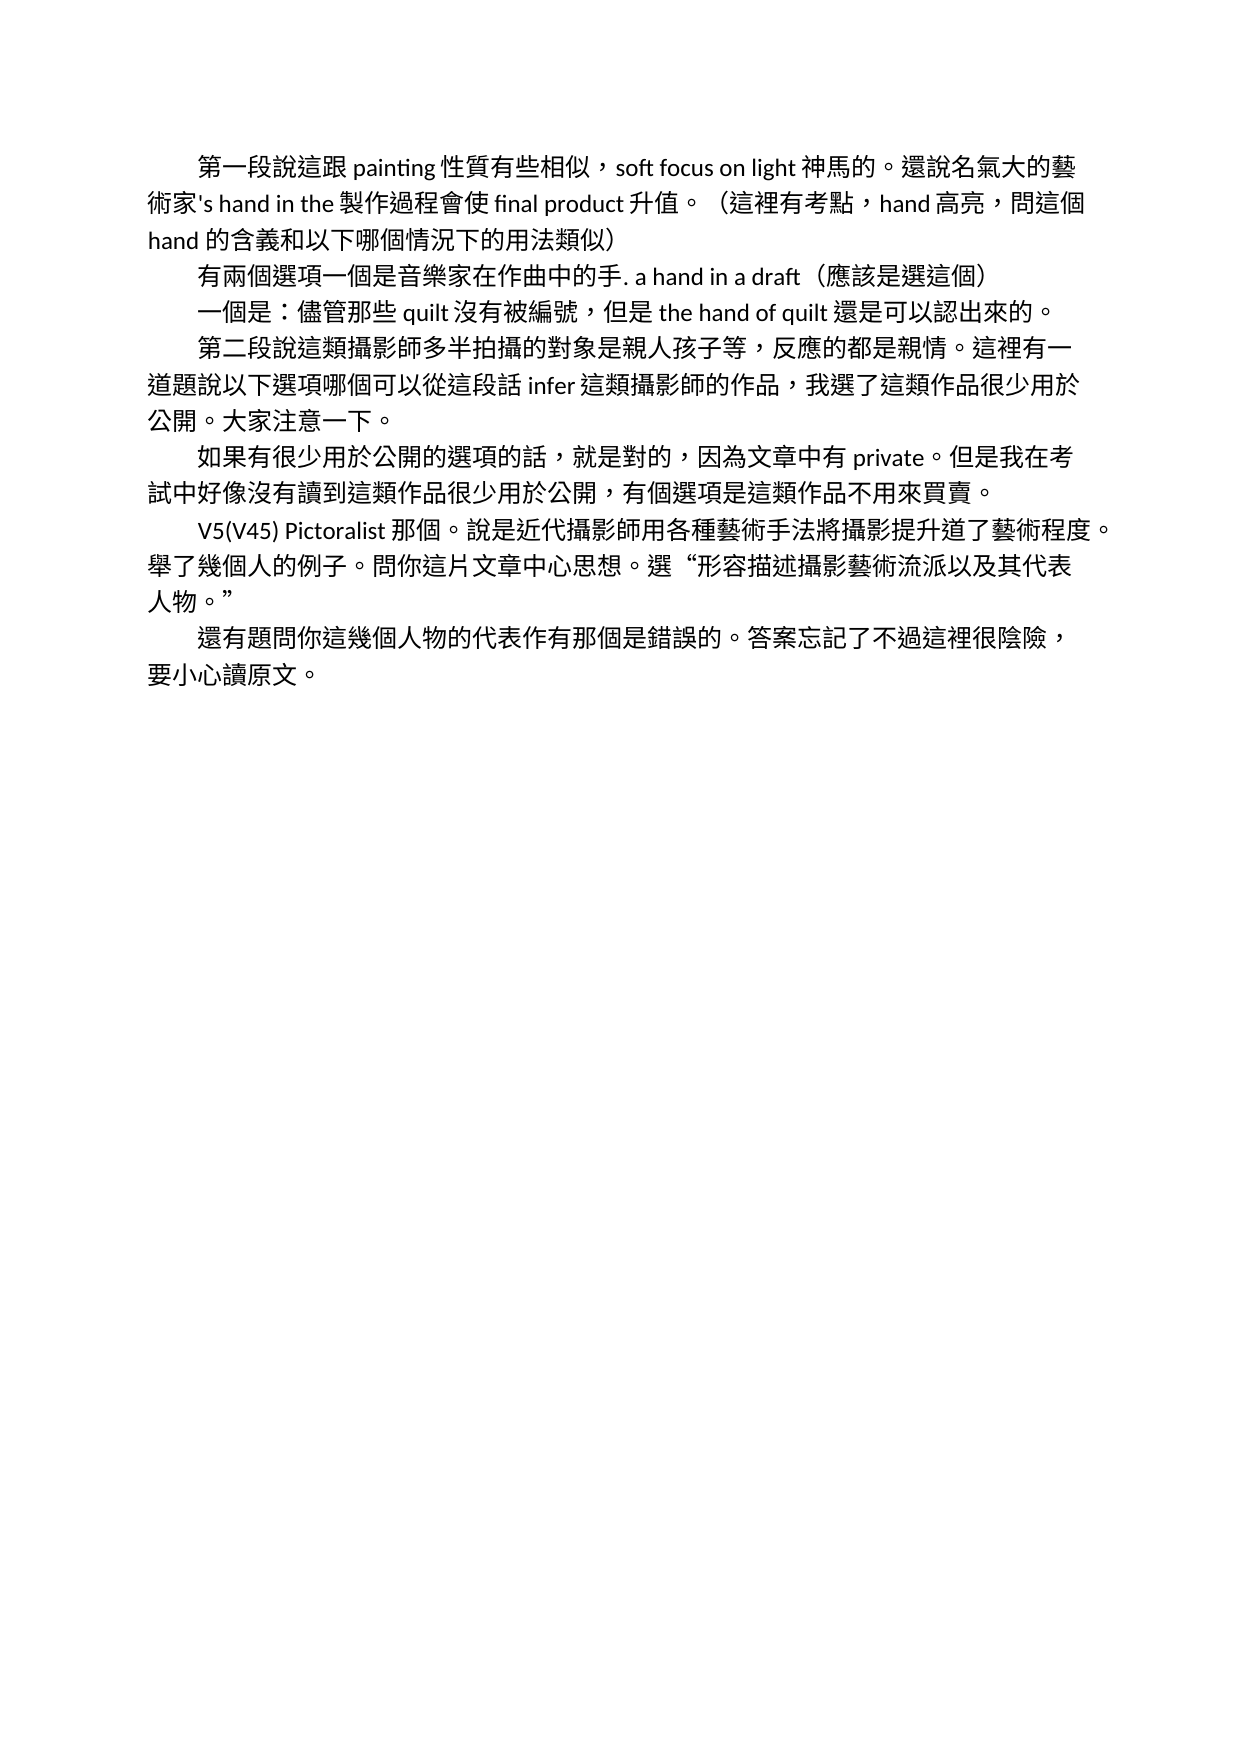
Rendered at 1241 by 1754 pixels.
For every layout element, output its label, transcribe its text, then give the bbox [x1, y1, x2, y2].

text V5(V45) Pictoralist那個。說是近代攝影師用各種藝術手法將攝影提升道了藝術程度。舉了幾個人的例子。問你這片文章中心思想。選“形容描述攝影藝術流派以及其代表人物。” [148, 510, 1093, 619]
text 第二段說這類攝影師多半拍攝的對象是親人孩子等，反應的都是親情。這裡有一道題說以下選項哪個可以從這段話infer這類攝影師的作品，我選了這類作品很少用於公開。大家注意一下。 [148, 329, 1093, 438]
text 第一段說這跟painting性質有些相似，soft focus on light神馬的。還說名氣大的藝術家's hand in the製作過程會使final product升值。（這裡有考點，hand高亮，問這個hand 的含義和以下哪個情況下的用法類似） [148, 148, 1093, 256]
text 一個是：儘管那些quilt沒有被編號，但是the hand of quilt還是可以認出來的。 [148, 293, 1093, 329]
text 有兩個選項一個是音樂家在作曲中的手. a hand in a draft（應該是選這個） [148, 256, 1093, 293]
text 如果有很少用於公開的選項的話，就是對的，因為文章中有private。但是我在考試中好像沒有讀到這類作品很少用於公開，有個選項是這類作品不用來買賣。 [148, 438, 1093, 510]
text 還有題問你這幾個人物的代表作有那個是錯誤的。答案忘記了不過這裡很陰險，要小心讀原文。 [148, 619, 1093, 691]
